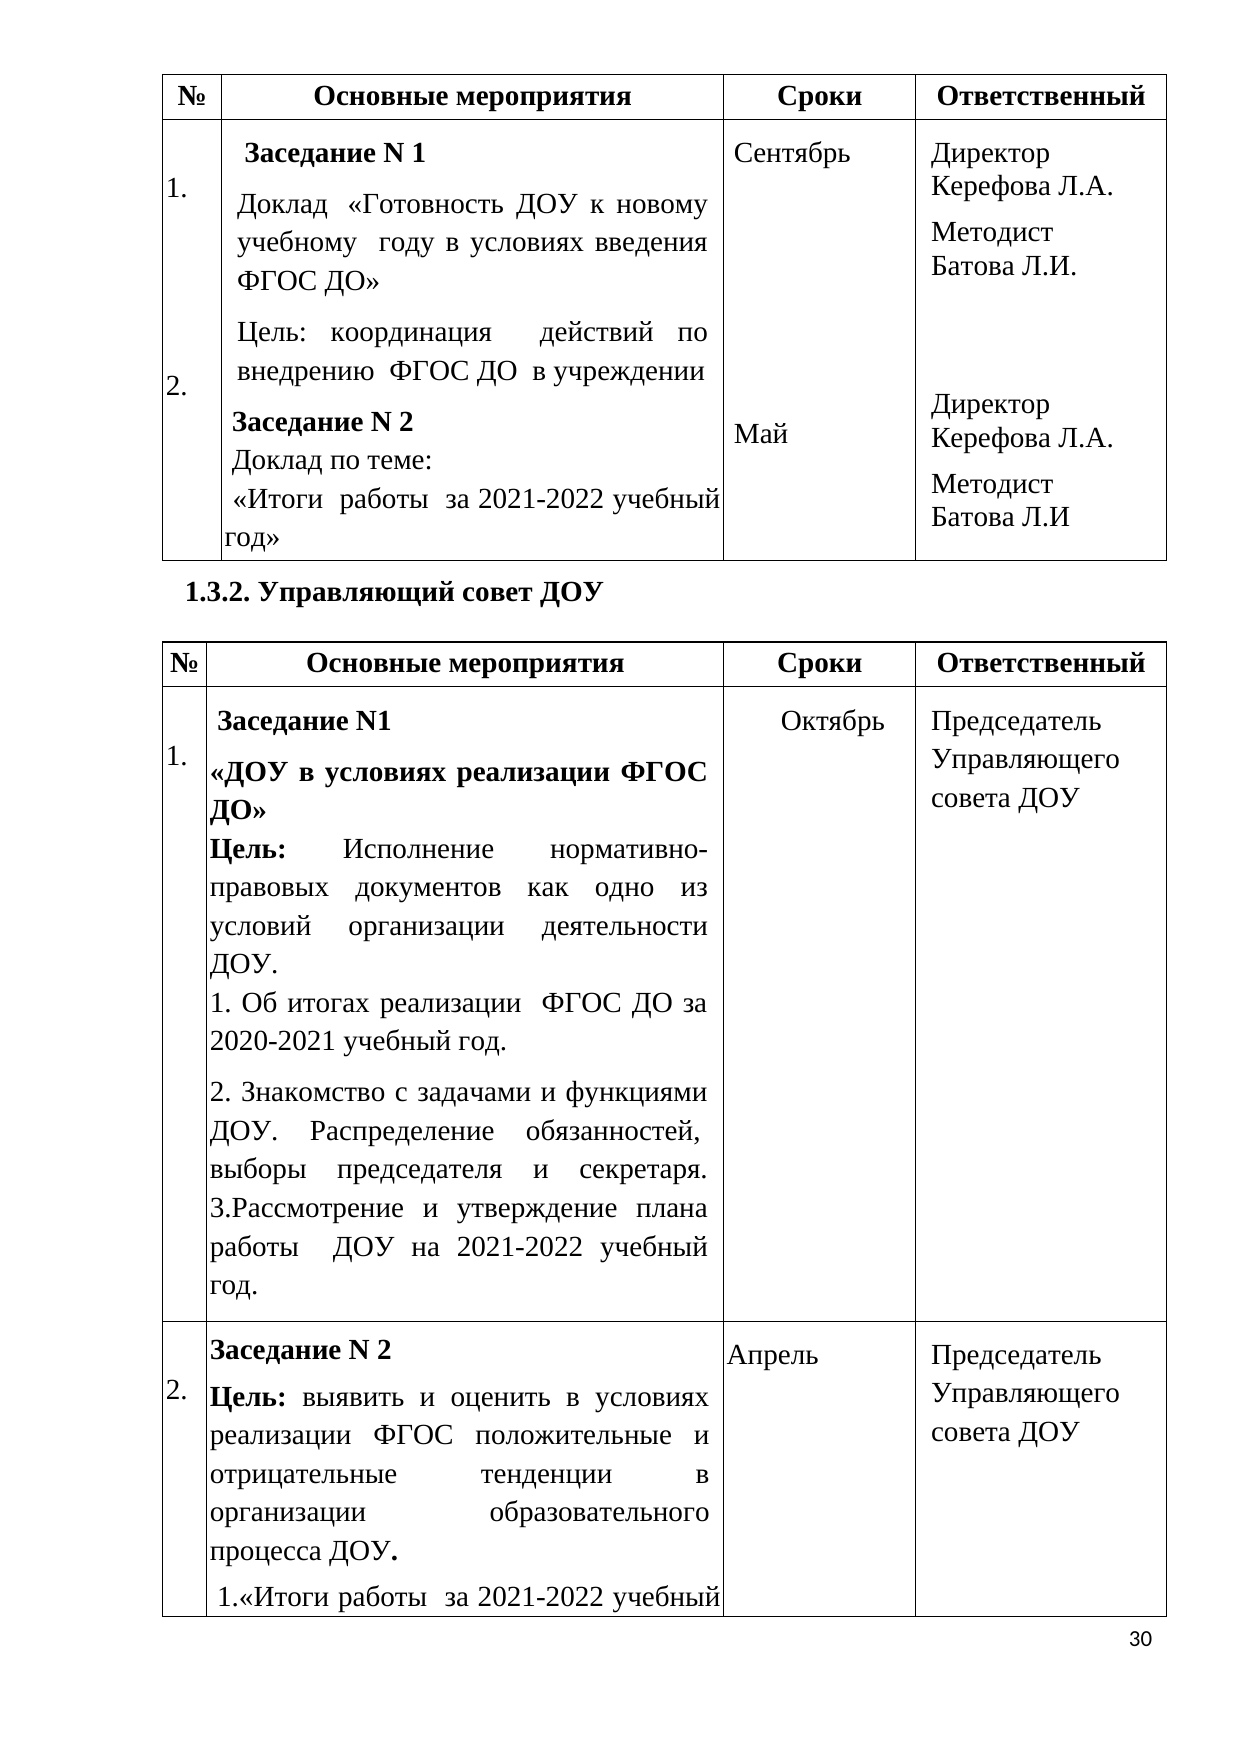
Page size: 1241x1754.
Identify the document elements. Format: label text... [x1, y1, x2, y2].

table_header Основные мероприятия [222, 75, 723, 118]
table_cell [916, 1322, 1166, 1616]
table_cell Заседание N1 «ДОУ в условиях реализации ФГОС ДО» Цель: Исполнение нормативно-правовых документов как одно из условий организации деятельности ДОУ. 1. Об итогах реализации ФГОС ДО за 2020-2021 учебный год. 2. Знакомство с задачами и функциями ДОУ. Распределение обязанностей, выборы председателя и секретаря. 3.Рассмотрение и утверждение плана работы ДОУ на 2021-2022 учебный год. [207, 687, 723, 1321]
table_header Сроки [724, 643, 915, 686]
table_cell Заседание N 1 Доклад «Готовность ДОУ к новому учебному году в условиях введения ФГОС ДО» Цель: координация действий по внедрению ФГОС ДО в учреждении Заседание N 2 Доклад по теме: «Итоги работы за 2021-2022 учебный год» [222, 120, 723, 560]
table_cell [207, 1322, 723, 1616]
table_header № [163, 75, 221, 118]
table_cell Сентябрь Май [724, 120, 915, 560]
table_cell Директор Керефова Л.А. Методист Батова Л.И. Директор Керефова Л.А. Методист Батова Л.И [916, 120, 1166, 560]
table_cell Председатель Управляющего совета ДОУ [916, 687, 1166, 1321]
table_header Ответственный [916, 643, 1166, 686]
table_header № [163, 643, 206, 686]
table_cell Апрель [724, 1322, 915, 1616]
table_header Ответственный [916, 75, 1166, 118]
text 1.3.2. Управляющий совет ДОУ [177, 574, 1139, 607]
table_cell 1. [163, 687, 206, 1321]
table_cell Октябрь [724, 687, 915, 1321]
table_header Сроки [724, 75, 915, 118]
table_cell 1. 2. [163, 120, 221, 560]
table_cell 2. [163, 1322, 206, 1616]
table_header Основные мероприятия [207, 643, 723, 686]
